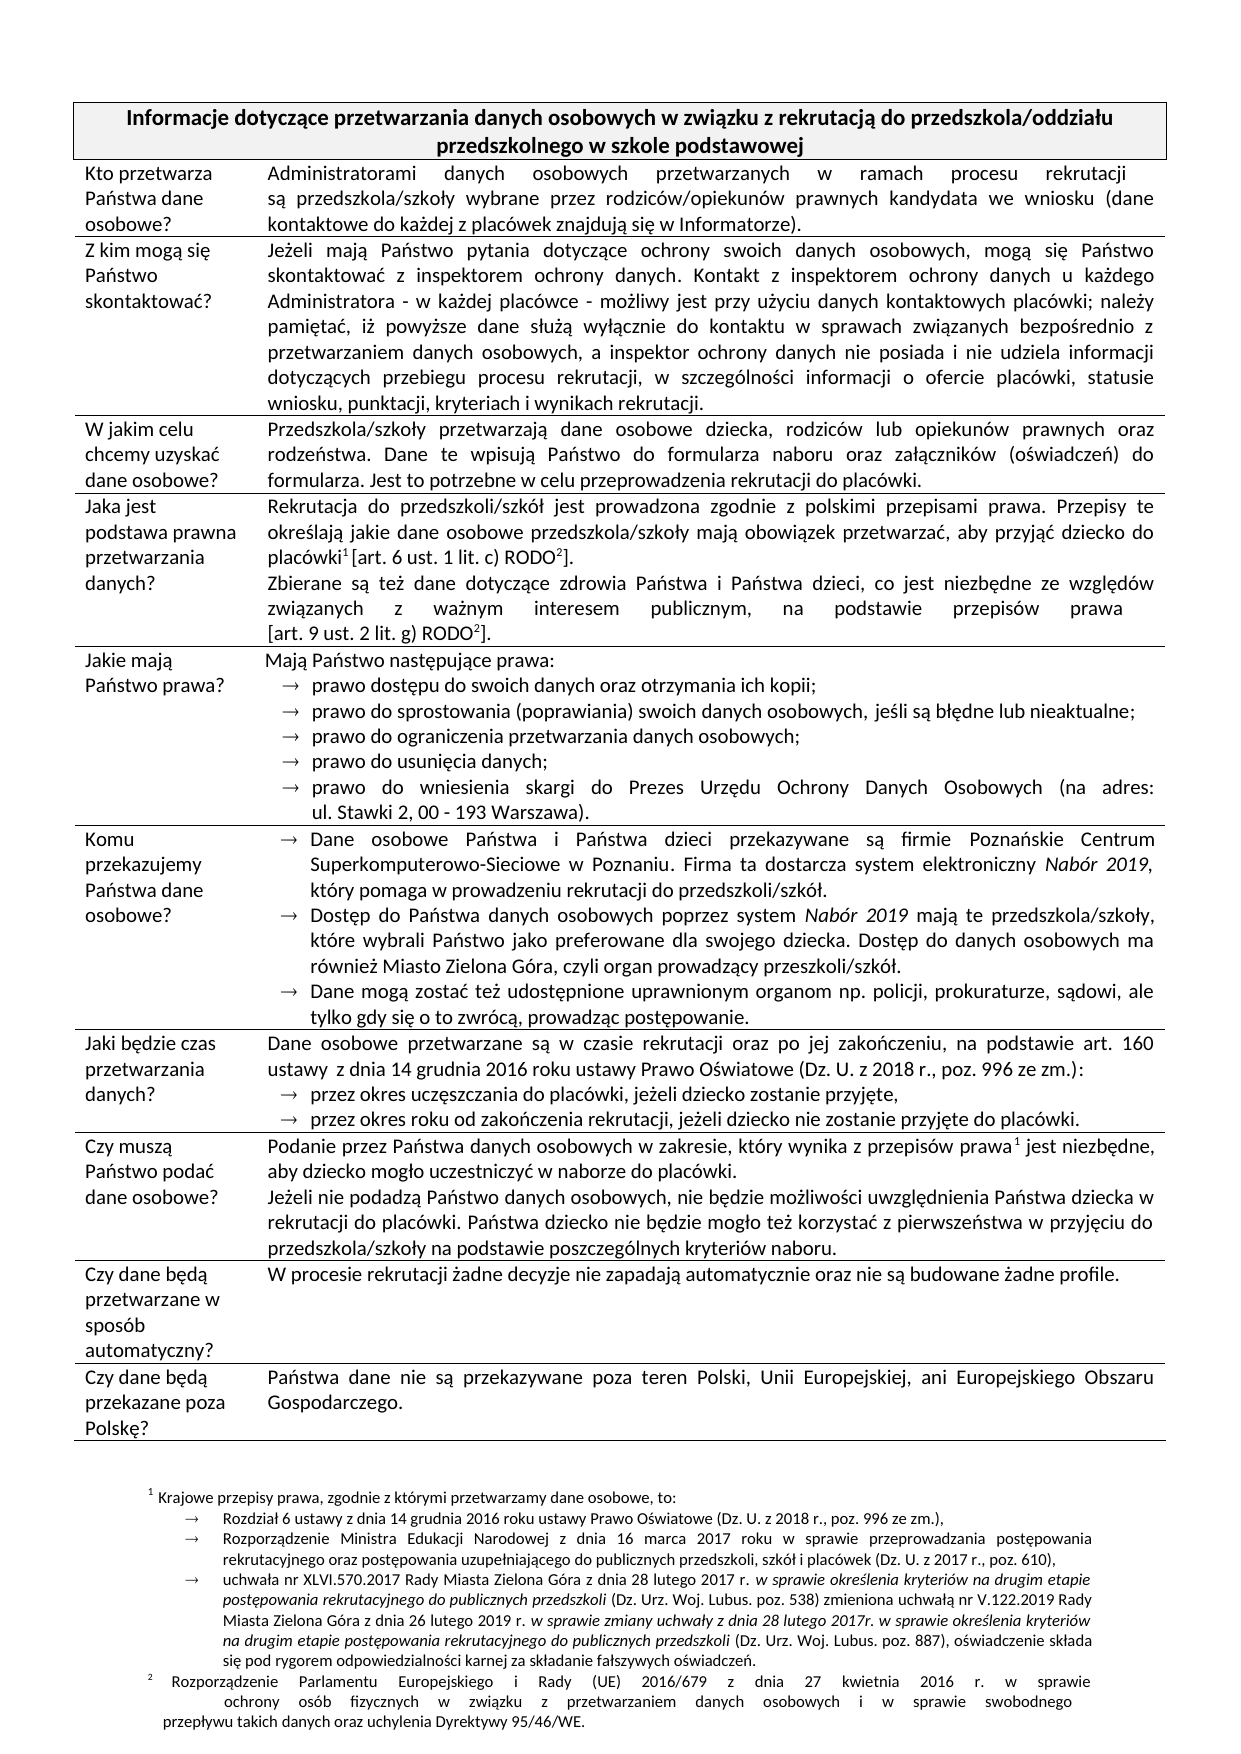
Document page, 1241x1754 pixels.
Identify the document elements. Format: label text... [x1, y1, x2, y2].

table_cell Dane osobowe Państwa i Państwa dzieci przekazywane są firmie Poznańskie Centrum Superkomputerowo-Sieciowe w Poznaniu. Firma ta dostarcza system elektroniczny Nabór 2019, który pomaga w prowadzeniu rekrutacji do przedszkoli/szkół. Dostęp do Państwa danych osobowych poprzez system Nabór 2019 mają te przedszkola/szkoły, które wybrali Państwo jako preferowane dla swojego dziecka. Dostęp do danych osobowych ma również Miasto Zielona Góra, czyli organ prowadzący przeszkoli/szkół. Dane mogą zostać też udostępnione uprawnionym organom np. policji, prokuraturze, sądowi, ale tylko gdy się o to zwrócą, prowadząc postępowanie. [253, 825, 1166, 1029]
table_cell W jakim celu chcemy uzyskać dane osobowe? [74, 416, 253, 492]
table_cell Przedszkola/szkoły przetwarzają dane osobowe dziecka, rodziców lub opiekunów prawnych oraz rodzeństwa. Dane te wpisują Państwo do formularza naboru oraz załączników (oświadczeń) do formularza. Jest to potrzebne w celu przeprowadzenia rekrutacji do placówki. [253, 415, 1166, 492]
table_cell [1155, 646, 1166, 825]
table_cell Jaki będzie czas przetwarzania danych? [74, 1030, 253, 1132]
table_cell Jakie mają Państwo prawa? [74, 647, 253, 825]
table_cell W procesie rekrutacji żadne decyzje nie zapadają automatycznie oraz nie są budowane żadne profile. [253, 1260, 1166, 1363]
table_cell Administratorami danych osobowych przetwarzanych w ramach procesu rekrutacji są przedszkola/szkoły wybrane przez rodziców/opiekunów prawnych kandydata we wniosku (dane kontaktowe do każdej z placówek znajdują się w Informatorze). [253, 160, 1166, 236]
table_cell Komu przekazujemy Państwa dane osobowe? [74, 826, 253, 1029]
table_cell Jaka jest podstawa prawna przetwarzania danych? [74, 494, 253, 646]
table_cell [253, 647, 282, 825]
table_cell Podanie przez Państwa danych osobowych w zakresie, który wynika z przepisów prawa1 jest niezbędne, aby dziecko mogło uczestniczyć w naborze do placówki. Jeżeli nie podadzą Państwo danych osobowych, nie będzie możliwości uwzględnienia Państwa dziecka w rekrutacji do placówki. Państwa dziecko nie będzie mogło też korzystać z pierwszeństwa w przyjęciu do przedszkola/szkoły na podstawie poszczególnych kryteriów naboru. [253, 1132, 1166, 1260]
table_cell Czy muszą Państwo podać dane osobowe? [74, 1133, 253, 1260]
table_cell Z kim mogą się Państwo skontaktować? [74, 237, 253, 415]
table_cell Państwa dane nie są przekazywane poza teren Polski, Unii Europejskiej, ani Europejskiego Obszaru Gospodarczego. [253, 1363, 1166, 1440]
table_cell Czy dane będą przetwarzane w sposób automatyczny? [74, 1261, 253, 1363]
table_cell Dane osobowe przetwarzane są w czasie rekrutacji oraz po jej zakończeniu, na podstawie art. 160 ustawy z dnia 14 grudnia 2016 roku ustawy Prawo Oświatowe (Dz. U. z 2018 r., poz. 996 ze zm.): przez okres uczęszczania do placówki, jeżeli dziecko zostanie przyjęte, przez okres roku od zakończenia rekrutacji, jeżeli dziecko nie zostanie przyjęte do placówki. [253, 1029, 1166, 1132]
table_cell Czy dane będą przekazane poza Polskę? [74, 1364, 253, 1440]
table_header Informacje dotyczące przetwarzania danych osobowych w związku z rekrutacją do przedszkola/oddziału przedszkolnego w szkole podstawowej [74, 103, 1166, 159]
table_cell Rekrutacja do przedszkoli/szkół jest prowadzona zgodnie z polskimi przepisami prawa. Przepisy te określają jakie dane osobowe przedszkola/szkoły mają obowiązek przetwarzać, aby przyjąć dziecko do placówki1 [art. 6 ust. 1 lit. c) RODO2]. Zbierane są też dane dotyczące zdrowia Państwa i Państwa dzieci, co jest niezbędne ze względów związanych z ważnym interesem publicznym, na podstawie przepisów prawa [art. 9 ust. 2 lit. g) RODO2]. [253, 493, 1166, 646]
table_cell Jeżeli mają Państwo pytania dotyczące ochrony swoich danych osobowych, mogą się Państwo skontaktować z inspektorem ochrony danych. Kontakt z inspektorem ochrony danych u każdego Administratora - w każdej placówce - możliwy jest przy użyciu danych kontaktowych placówki; należy pamiętać, iż powyższe dane służą wyłącznie do kontaktu w sprawach związanych bezpośrednio z przetwarzaniem danych osobowych, a inspektor ochrony danych nie posiada i nie udziela informacji dotyczących przebiegu procesu rekrutacji, w szczególności informacji o ofercie placówki, statusie wniosku, punktacji, kryteriach i wynikach rekrutacji. [253, 236, 1166, 415]
table_cell Kto przetwarza Państwa dane osobowe? [74, 160, 253, 236]
